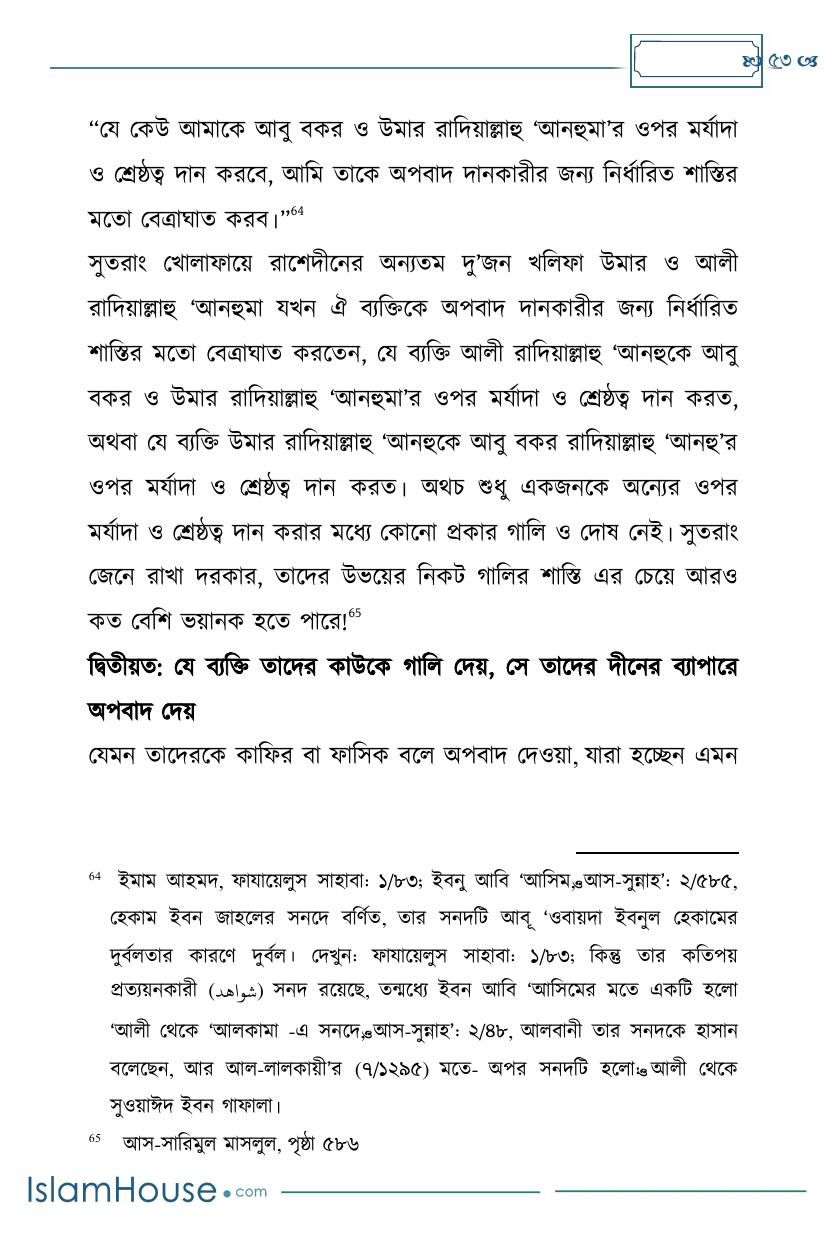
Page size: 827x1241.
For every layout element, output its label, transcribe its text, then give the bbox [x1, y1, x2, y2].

text যেমন তাদেরকে কাফির বা ফাসিক বলে অপবাদ দেওয়া, যারা হচ্ছেন এমন সাহাবী, যাদের মর্যাদা ও শ্রেষ্ঠত্বের ব্যাপারে মুতাওয়াতির পর্যায়ের নস বা বক্তব্য রয়েছে। যেমন, খলিফাগণ। এ জাতীয় কাউকে কাফির বা ফাসিক বলা বিশুদ্ধ মতে কুফরী। কারণ, এর মাধ্যমে মুতাওয়াতির পর্যায়ের বিষয়কে মিথ্যা প্রতিপন্ন করা হয়। [89, 733, 738, 774]
text দ্বিতীয়ত: যে ব্যক্তি তাদের কাউকে গালি দেয়, সে তাদের দীনের ব্যাপারে অপবাদ দেয় [89, 644, 738, 730]
picture [20, 1171, 541, 1209]
text “যে কেউ আমাকে আবু বকর ও উমার রাদিয়াল্লাহু ‘আনহুমা’র ওপর মর্যাদা ও শ্রেষ্ঠত্ব দান করবে, আমি তাকে অপবাদ দানকারীর জন্য নির্ধারিত শাস্তির মতো বেত্রাঘাত করব।” [89, 107, 738, 238]
picture [548, 1170, 807, 1208]
text সুতরাং খোলাফায়ে রাশেদীনের অন্যতম দু’জন খলিফা উমার ও আলী রাদিয়াল্লাহু ‘আনহুমা যখন ঐ ব্যক্তিকে অপবাদ দানকারীর জন্য নির্ধারিত শাস্তির মতো বেত্রাঘাত করতেন, যে ব্যক্তি আলী রাদিয়াল্লাহু ‘আনহুকে আবু বকর ও উমার রাদিয়াল্লাহু ‘আনহুমা’র ওপর মর্যাদা ও শ্রেষ্ঠত্ব দান করত, অথবা যে ব্যক্তি উমার রাদিয়াল্লাহু ‘আনহুকে আবু বকর রাদিয়াল্লাহু ‘আনহু’র ওপর মর্যাদা ও শ্রেষ্ঠত্ব দান করত। অথচ শুধু একজনকে অন্যের ওপর মর্যাদা ও শ্রেষ্ঠত্ব দান করার মধ্যে কোনো প্রকার গালি ও দোষ নেই। সুতরাং জেনে রাখা দরকার, তাদের উভয়ের নিকট গালির শাস্তি এর চেয়ে আরও কত বেশি ভয়ানক হতে পারে! [89, 241, 738, 640]
